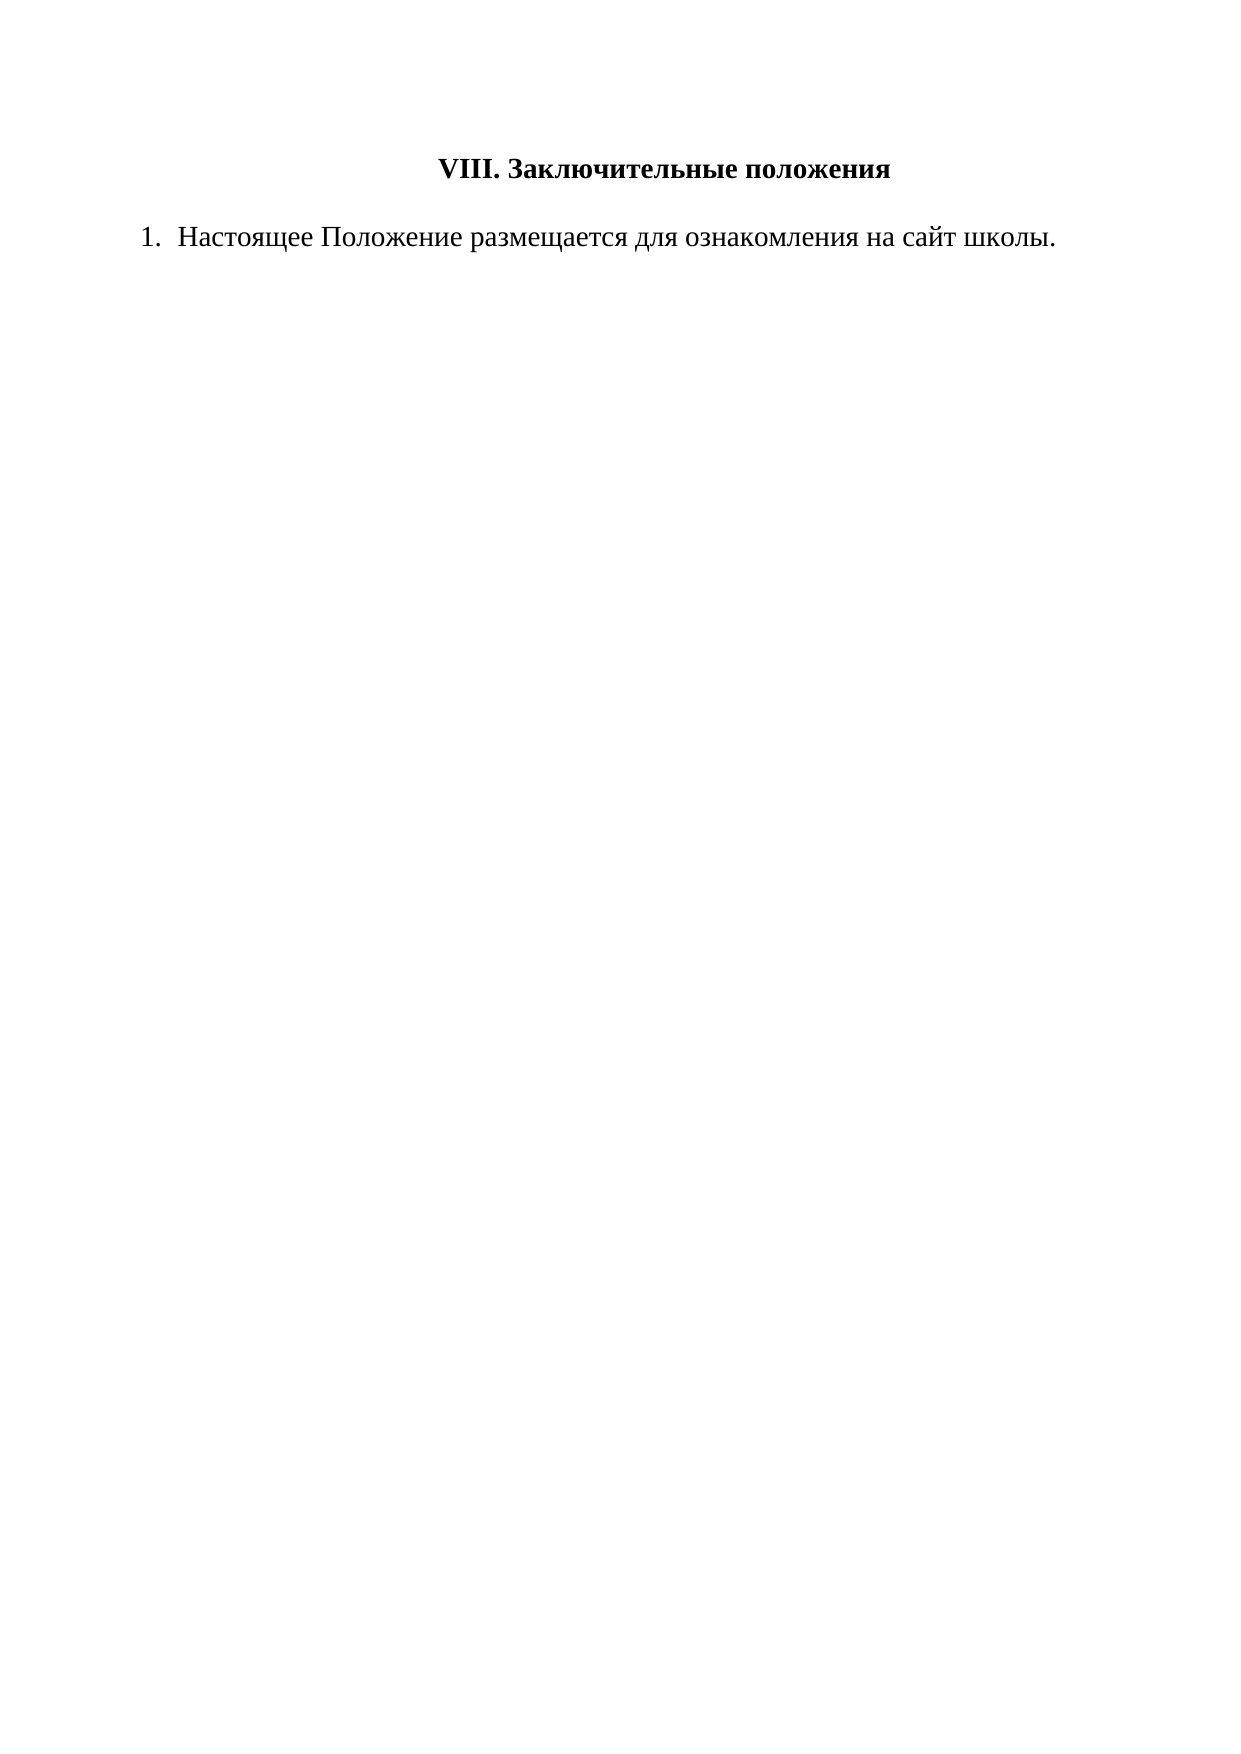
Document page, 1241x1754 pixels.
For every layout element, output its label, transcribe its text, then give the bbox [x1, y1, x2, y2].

text VIII. Заключительные положения [177, 152, 1152, 185]
list Настоящее Положение размещается для ознакомления на сайт школы. [140, 219, 1152, 252]
